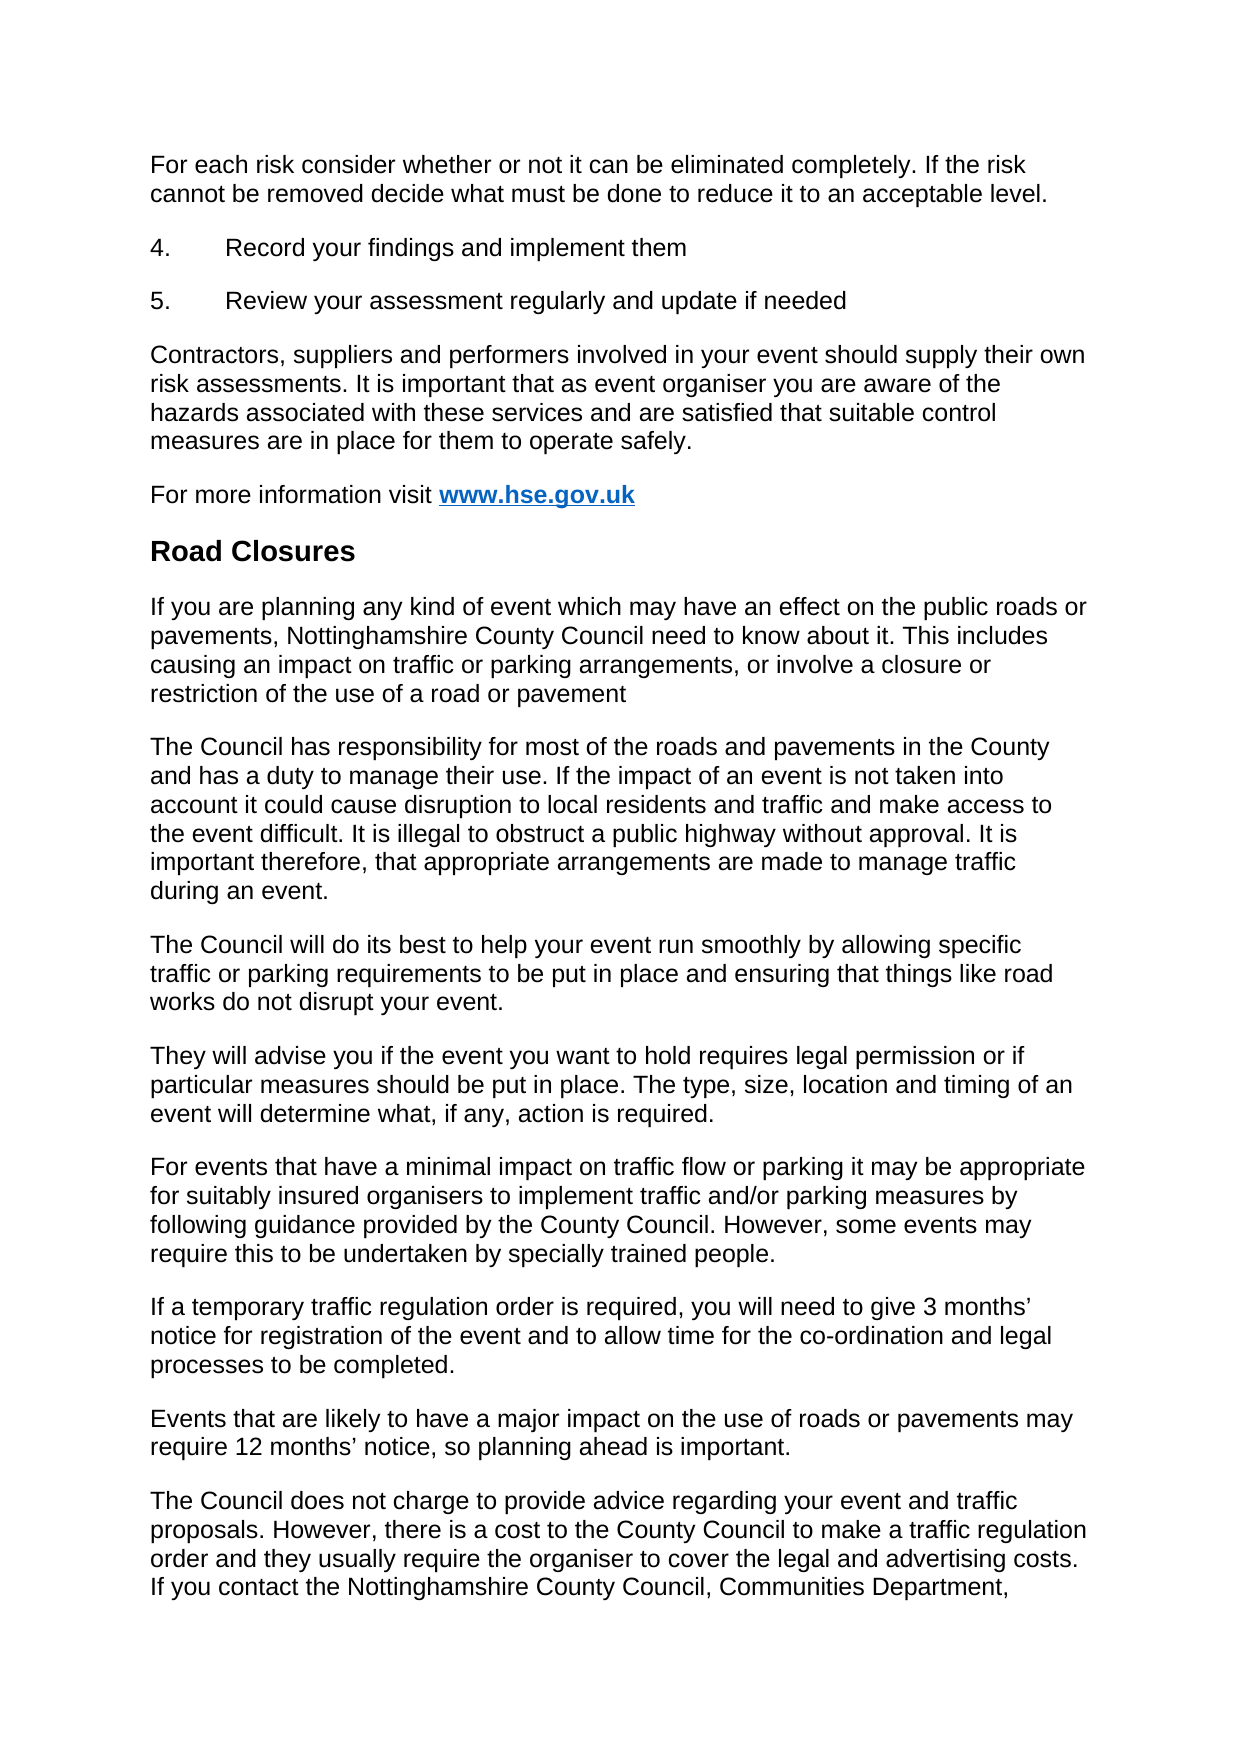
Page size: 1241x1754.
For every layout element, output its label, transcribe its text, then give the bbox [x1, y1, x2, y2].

text If a temporary traffic regulation order is required, you will need to give 3 months’ notice for registration of the event and to allow time for the co-ordination and legal processes to be completed. [150, 1292, 1090, 1378]
text For each risk consider whether or not it can be eliminated completely. If the risk cannot be removed decide what must be done to reduce it to an acceptable level. [150, 150, 1090, 207]
text Contractors, suppliers and performers involved in your event should supply their own risk assessments. It is important that as event organiser you are aware of the hazards associated with these services and are satisfied that suitable control measures are in place for them to operate safely. [150, 340, 1090, 455]
text The Council will do its best to help your event run smoothly by allowing specific traffic or parking requirements to be put in place and ensuring that things like road works do not disrupt your event. [150, 930, 1090, 1016]
text They will advise you if the event you want to hold requires legal permission or if particular measures should be put in place. The type, size, location and timing of an event will determine what, if any, action is required. [150, 1041, 1090, 1127]
text The Council has responsibility for most of the roads and pavements in the County and has a duty to manage their use. If the impact of an event is not taken into account it could cause disruption to local residents and traffic and make access to the event difficult. It is illegal to obstruct a public highway without approval. It is important therefore, that appropriate arrangements are made to manage traffic during an event. [150, 732, 1090, 905]
text Events that are likely to have a major impact on the use of roads or pavements may require 12 months’ notice, so planning ahead is important. [150, 1403, 1090, 1461]
text 5. Review your assessment regularly and update if needed [150, 286, 1090, 315]
text For more information visit www.hse.gov.uk [150, 480, 1090, 509]
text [150, 1486, 1090, 1601]
text For events that have a minimal impact on traffic flow or parking it may be appropriate for suitably insured organisers to implement traffic and/or parking measures by following guidance provided by the County Council. However, some events may require this to be undertaken by specially trained people. [150, 1152, 1090, 1267]
subtitle Road Closures [150, 534, 1090, 567]
text 4. Record your findings and implement them [150, 232, 1090, 261]
text If you are planning any kind of event which may have an effect on the public roads or pavements, Nottinghamshire County Council need to know about it. This includes causing an impact on traffic or parking arrangements, or involve a closure or restriction of the use of a road or pavement [150, 592, 1090, 707]
